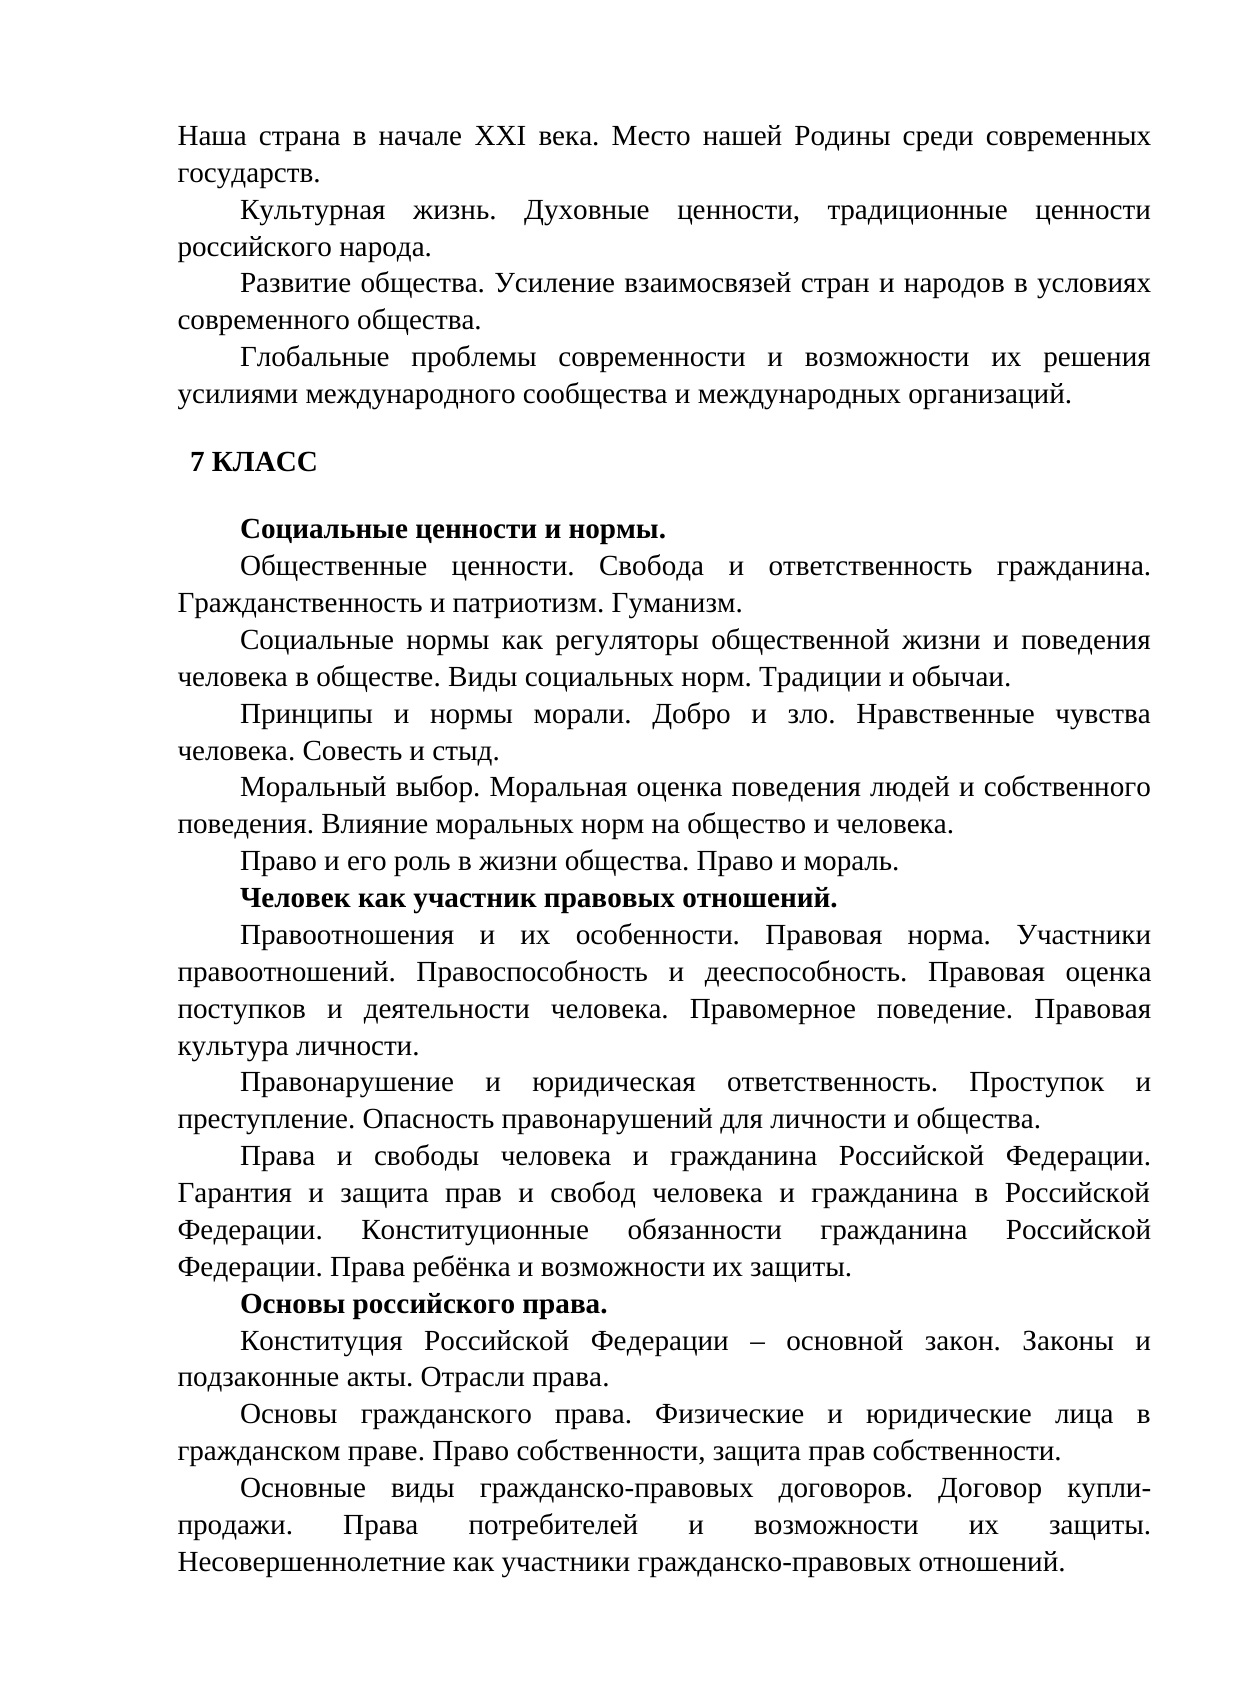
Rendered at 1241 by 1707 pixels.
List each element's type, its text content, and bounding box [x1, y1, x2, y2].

text Основы российского права. [177, 1286, 1152, 1319]
text Правонарушение и юридическая ответственность. Проступок и преступление. Опасность правонарушений для личности и общества. [177, 1064, 1152, 1135]
text Конституция Российской Федерации – основной закон. Законы и подзаконные акты. Отрасли права. [177, 1323, 1152, 1393]
text Общественные ценности. Свобода и ответственность гражданина. Гражданственность и патриотизм. Гуманизм. [177, 548, 1152, 619]
text Моральный выбор. Моральная оценка поведения людей и собственного поведения. Влияние моральных норм на общество и человека. [177, 769, 1152, 840]
text Культурная жизнь. Духовные ценности, традиционные ценности российского народа. [177, 192, 1152, 262]
text Правоотношения и их особенности. Правовая норма. Участники правоотношений. Правоспособность и дееспособность. Правовая оценка поступков и деятельности человека. Правомерное поведение. Правовая культура личности. [177, 917, 1152, 1061]
text Принципы и нормы морали. Добро и зло. Нравственные чувства человека. Совесть и стыд. [177, 696, 1152, 766]
text Основные виды гражданско-правовых договоров. Договор купли-продажи. Права потребителей и возможности их защиты. Несовершеннолетние как участники гражданско-правовых отношений. [177, 1470, 1152, 1577]
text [177, 118, 1152, 188]
text Социальные ценности и нормы. [177, 511, 1152, 545]
text Человек как участник правовых отношений. [177, 880, 1152, 914]
text Социальные нормы как регуляторы общественной жизни и поведения человека в обществе. Виды социальных норм. Традиции и обычаи. [177, 622, 1152, 692]
text Глобальные проблемы современности и возможности их решения усилиями международного сообщества и международных организаций. [177, 339, 1152, 410]
text Основы гражданского права. Физические и юридические лица в гражданском праве. Право собственности, защита прав собственности. [177, 1396, 1152, 1467]
text Развитие общества. Усиление взаимосвязей стран и народов в условиях современного общества. [177, 266, 1152, 336]
text 7 КЛАСС [190, 444, 1152, 477]
text Право и его роль в жизни общества. Право и мораль. [177, 843, 1152, 877]
text Права и свободы человека и гражданина Российской Федерации. Гарантия и защита прав и свобод человека и гражданина в Российской Федерации. Конституционные обязанности гражданина Российской Федерации. Права ребёнка и возможности их защиты. [177, 1138, 1152, 1282]
